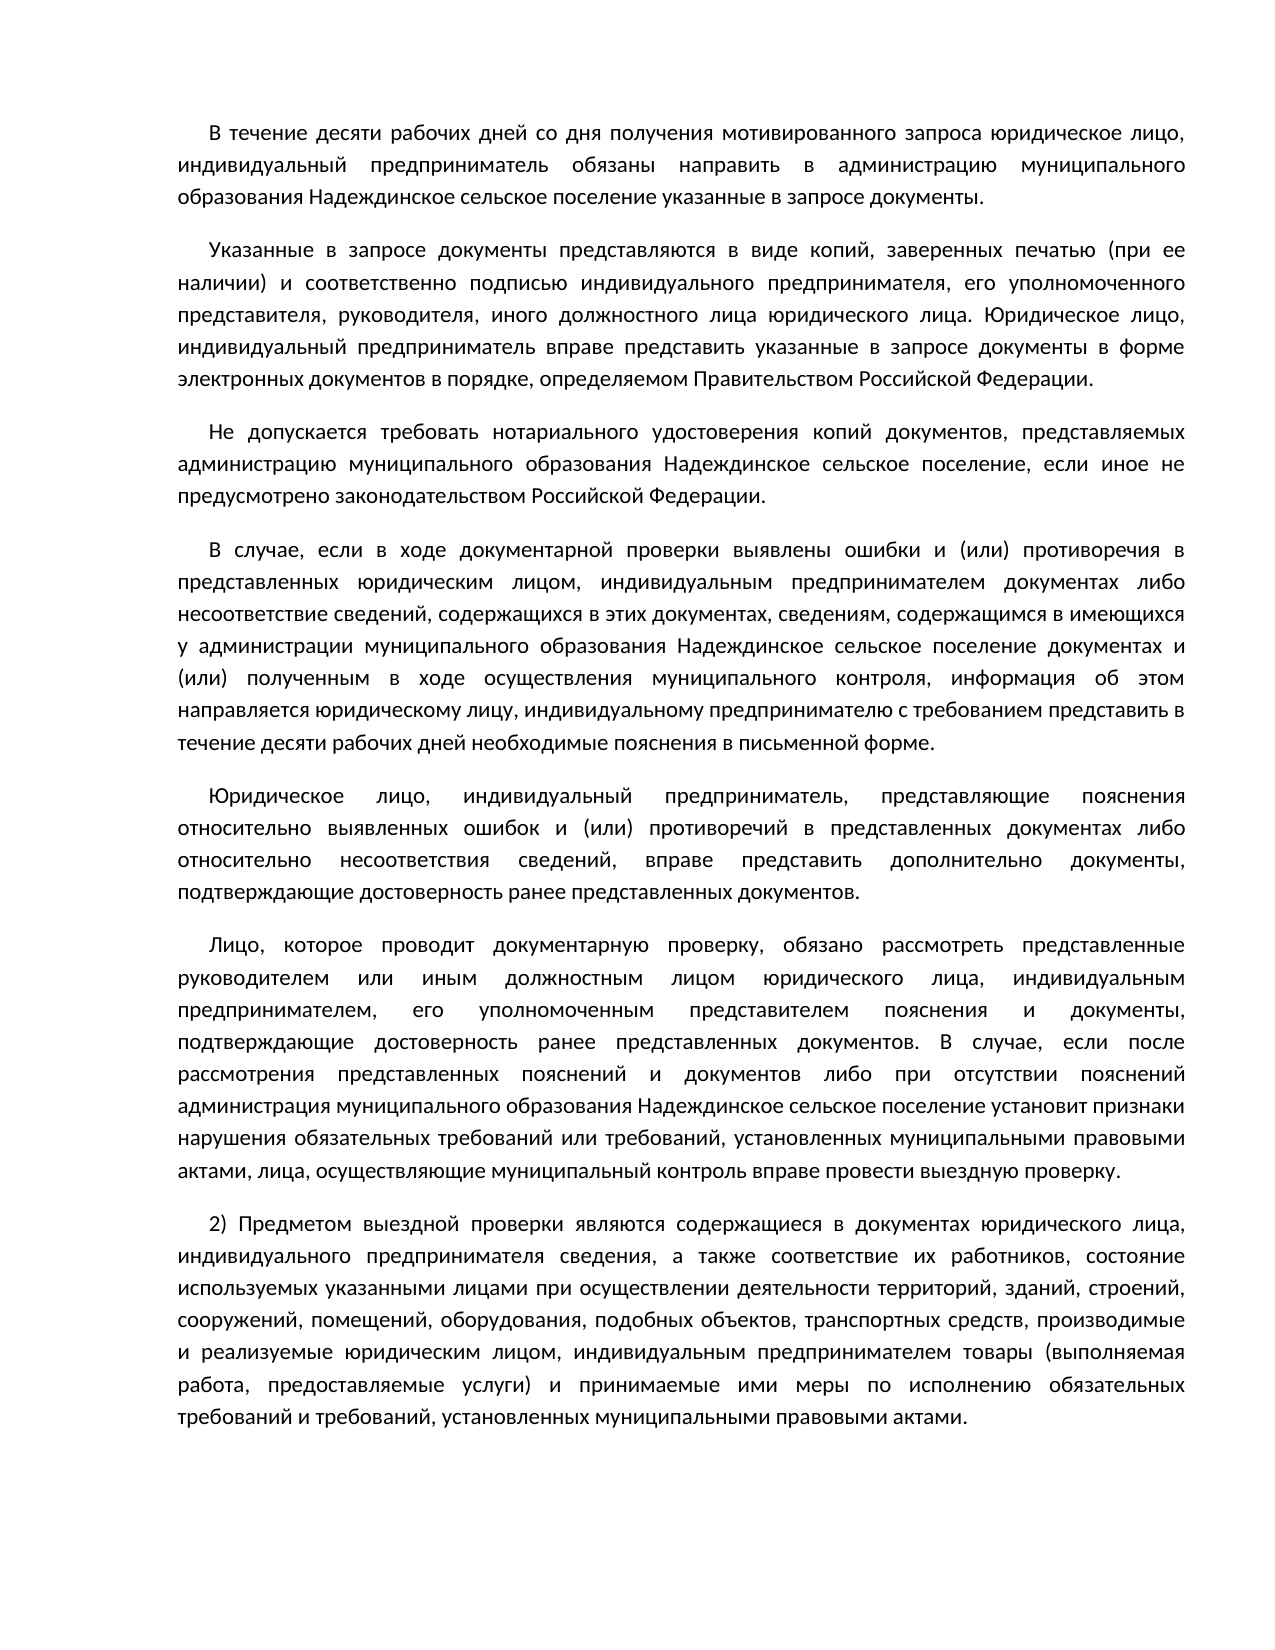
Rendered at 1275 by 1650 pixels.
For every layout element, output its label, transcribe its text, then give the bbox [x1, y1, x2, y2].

text Указанные в запросе документы представляются в виде копий, заверенных печатью (при ее наличии) и соответственно подписью индивидуального предпринимателя, его уполномоченного представителя, руководителя, иного должностного лица юридического лица. Юридическое лицо, индивидуальный предприниматель вправе представить указанные в запросе документы в форме электронных документов в порядке, определяемом Правительством Российской Федерации. [177, 236, 1186, 392]
text 2) Предметом выездной проверки являются содержащиеся в документах юридического лица, индивидуального предпринимателя сведения, а также соответствие их работников, состояние используемых указанными лицами при осуществлении деятельности территорий, зданий, строений, сооружений, помещений, оборудования, подобных объектов, транспортных средств, производимые и реализуемые юридическим лицом, индивидуальным предпринимателем товары (выполняемая работа, предоставляемые услуги) и принимаемые ими меры по исполнению обязательных требований и требований, установленных муниципальными правовыми актами. [177, 1209, 1186, 1430]
text Юридическое лицо, индивидуальный предприниматель, представляющие пояснения относительно выявленных ошибок и (или) противоречий в представленных документах либо относительно несоответствия сведений, вправе представить дополнительно документы, подтверждающие достоверность ранее представленных документов. [177, 781, 1186, 905]
text В случае, если в ходе документарной проверки выявлены ошибки и (или) противоречия в представленных юридическим лицом, индивидуальным предпринимателем документах либо несоответствие сведений, содержащихся в этих документах, сведениям, содержащимся в имеющихся у администрации муниципального образования Надеждинское сельское поселение документах и (или) полученным в ходе осуществления муниципального контроля, информация об этом направляется юридическому лицу, индивидуальному предпринимателю с требованием представить в течение десяти рабочих дней необходимые пояснения в письменной форме. [177, 535, 1186, 756]
text Лицо, которое проводит документарную проверку, обязано рассмотреть представленные руководителем или иным должностным лицом юридического лица, индивидуальным предпринимателем, его уполномоченным представителем пояснения и документы, подтверждающие достоверность ранее представленных документов. В случае, если после рассмотрения представленных пояснений и документов либо при отсутствии пояснений администрация муниципального образования Надеждинское сельское поселение установит признаки нарушения обязательных требований или требований, установленных муниципальными правовыми актами, лица, осуществляющие муниципальный контроль вправе провести выездную проверку. [177, 930, 1186, 1184]
text В течение десяти рабочих дней со дня получения мотивированного запроса юридическое лицо, индивидуальный предприниматель обязаны направить в администрацию муниципального образования Надеждинское сельское поселение указанные в запросе документы. [177, 118, 1186, 211]
text Не допускается требовать нотариального удостоверения копий документов, представляемых администрацию муниципального образования Надеждинское сельское поселение, если иное не предусмотрено законодательством Российской Федерации. [177, 417, 1186, 510]
